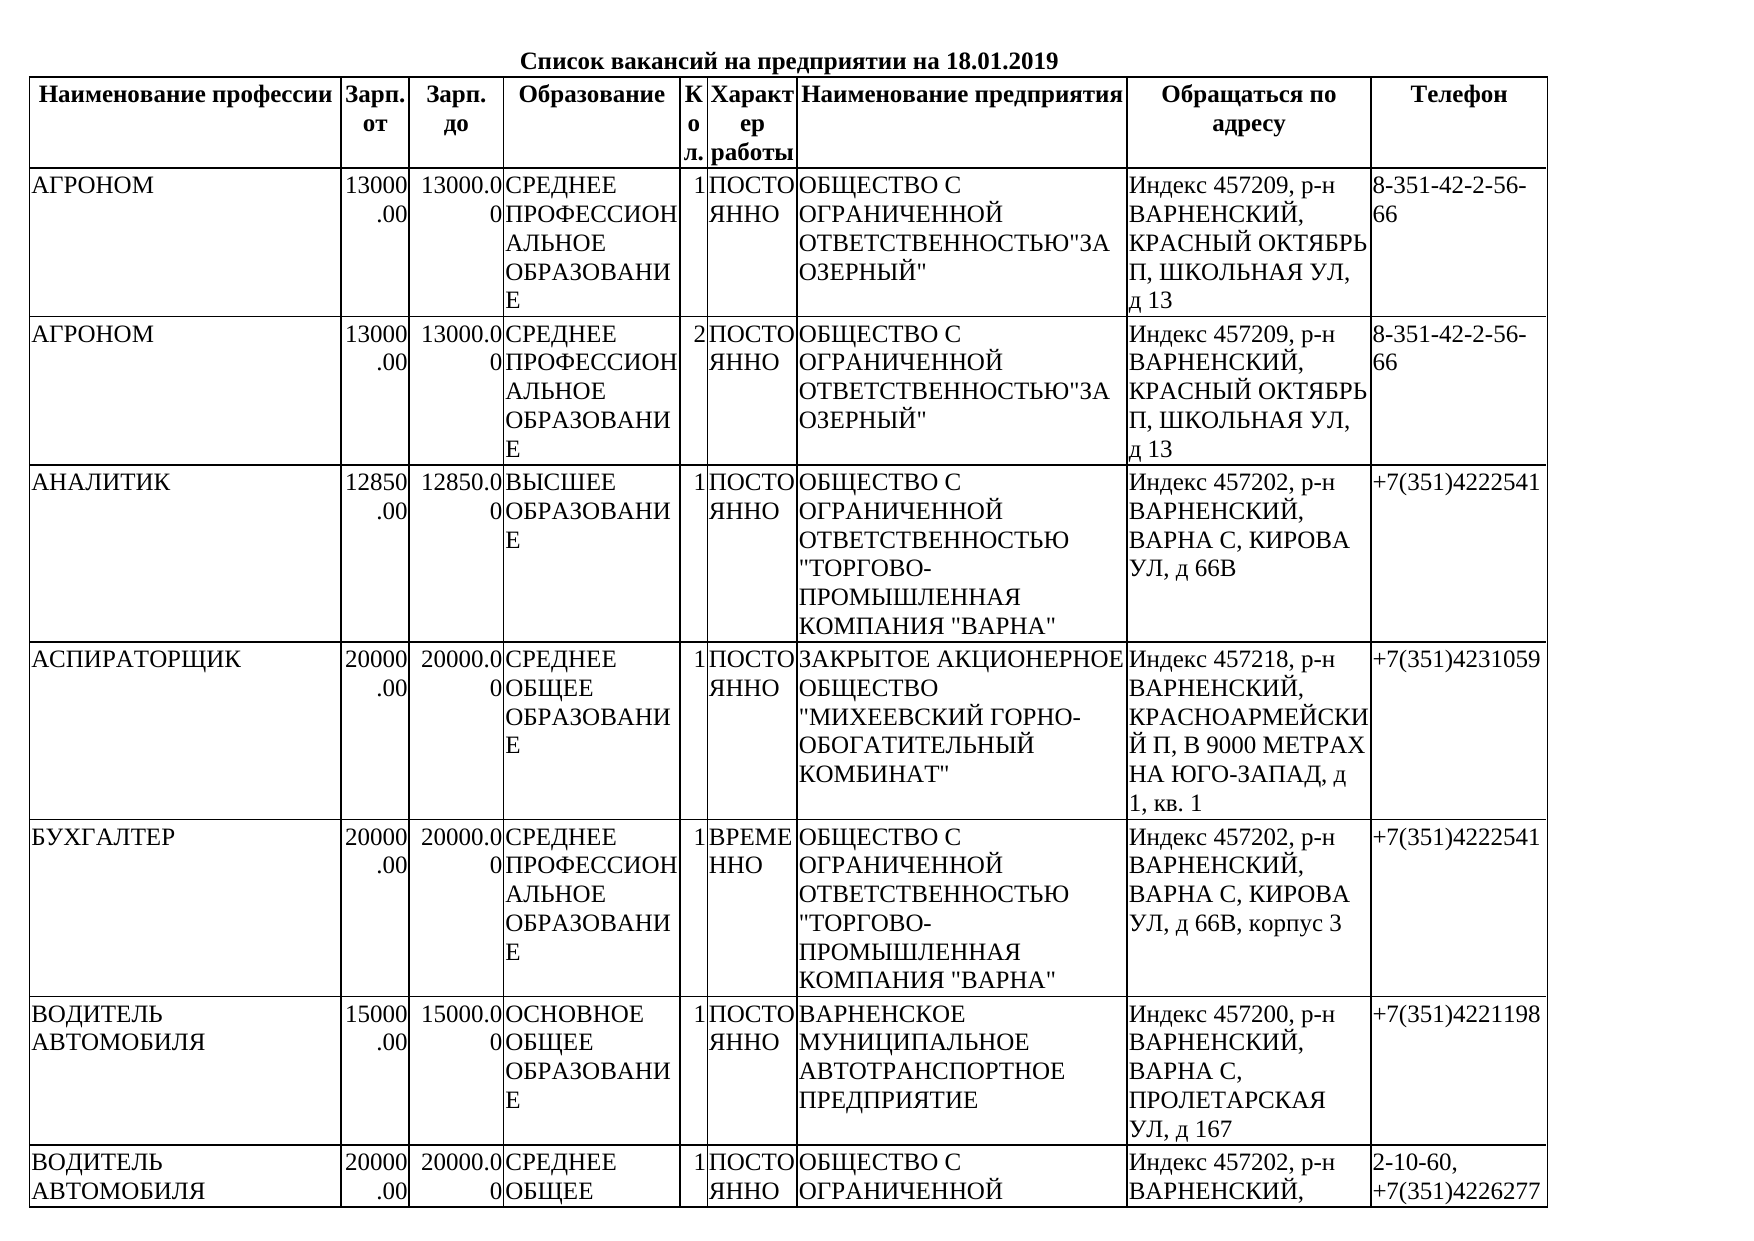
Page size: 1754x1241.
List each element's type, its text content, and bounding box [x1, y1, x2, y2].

table_cell 8-351-42-2-56-66 [1372, 167, 1547, 316]
table_cell ОБЩЕСТВО С ОГРАНИЧЕННОЙ ОТВЕТСТВЕННОСТЬЮ "ТОРГОВО-ПРОМЫШЛЕННАЯ КОМПАНИЯ "ВАРНА" [798, 820, 1126, 996]
table_cell +7(351)4222541 [1372, 819, 1547, 996]
table_cell ПОСТОЯННО [708, 997, 796, 1144]
table_cell 12850.00 [342, 466, 408, 641]
table_header Кол. [681, 78, 707, 167]
table_cell ПОСТОЯННО [708, 317, 796, 464]
table_header Образование [504, 78, 679, 167]
table_cell 13000.00 [342, 317, 408, 464]
table_cell ПОСТОЯННО [708, 466, 796, 641]
table_cell СРЕДНЕЕ ПРОФЕССИОНАЛЬНОЕ ОБРАЗОВАНИЕ [504, 820, 679, 996]
table_cell Индекс 457200, р-н ВАРНЕНСКИЙ, ВАРНА С, ПРОЛЕТАРСКАЯ УЛ, д 167 [1128, 997, 1370, 1144]
table_header Телефон [1372, 78, 1547, 167]
table_cell АГРОНОМ [30, 317, 340, 464]
table_cell 1 [681, 466, 707, 641]
table_cell 8-351-42-2-56-66 [1372, 316, 1547, 464]
table_cell 12850.00 [410, 466, 503, 641]
table_cell 20000.00 [342, 1146, 408, 1206]
table_cell ОБЩЕСТВО С ОГРАНИЧЕННОЙ ОТВЕТСТВЕННОСТЬЮ"ЗАОЗЕРНЫЙ" [798, 317, 1126, 464]
table_cell 15000.00 [342, 997, 408, 1144]
table_cell ОСНОВНОЕ ОБЩЕЕ ОБРАЗОВАНИЕ [504, 997, 679, 1144]
table_cell АНАЛИТИК [30, 466, 340, 641]
table_cell ПОСТОЯННО [708, 643, 796, 818]
table_cell Индекс 457209, р-н ВАРНЕНСКИЙ, КРАСНЫЙ ОКТЯБРЬ П, ШКОЛЬНАЯ УЛ, д 13 [1128, 317, 1370, 464]
table_cell ОБЩЕСТВО С ОГРАНИЧЕННОЙ ОТВЕТСТВЕННОСТЬЮ"ЗАОЗЕРНЫЙ" [798, 169, 1126, 316]
table_cell БУХГАЛТЕР [30, 820, 340, 996]
table_cell Индекс 457209, р-н ВАРНЕНСКИЙ, КРАСНЫЙ ОКТЯБРЬ П, ШКОЛЬНАЯ УЛ, д 13 [1128, 169, 1370, 316]
table_cell 1 [681, 169, 707, 316]
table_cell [798, 1146, 1126, 1206]
table_cell 1 [681, 1146, 707, 1206]
table_cell ВАРНЕНСКОЕ МУНИЦИПАЛЬНОЕ АВТОТРАНСПОРТНОЕ ПРЕДПРИЯТИЕ [798, 997, 1126, 1144]
table_cell +7(351)4231059 [1372, 641, 1547, 818]
table_cell ПОСТОЯННО [708, 1146, 796, 1206]
table_cell 13000.00 [410, 169, 503, 316]
table_cell СРЕДНЕЕ ОБЩЕЕ ОБРАЗОВАНИЕ [504, 1146, 679, 1206]
table_cell АСПИРАТОРЩИК [30, 643, 340, 818]
table_cell ВОДИТЕЛЬ АВТОМОБИЛЯ [30, 1146, 340, 1206]
table_cell 20000.00 [342, 820, 408, 996]
table_cell ОБЩЕСТВО С ОГРАНИЧЕННОЙ ОТВЕТСТВЕННОСТЬЮ "ТОРГОВО-ПРОМЫШЛЕННАЯ КОМПАНИЯ "ВАРНА" [798, 466, 1126, 641]
table_cell 20000.00 [342, 643, 408, 818]
table_cell СРЕДНЕЕ ПРОФЕССИОНАЛЬНОЕ ОБРАЗОВАНИЕ [504, 169, 679, 316]
table_cell 1 [681, 997, 707, 1144]
table_cell ВРЕМЕННО [708, 820, 796, 996]
table_cell 13000.00 [410, 317, 503, 464]
table_cell 2 [681, 317, 707, 464]
table_cell Индекс 457218, р-н ВАРНЕНСКИЙ, КРАСНОАРМЕЙСКИЙ П, В 9000 МЕТРАХ НА ЮГО-ЗАПАД, д 1, кв. 1 [1128, 643, 1370, 818]
table_cell 20000.00 [410, 643, 503, 818]
table_cell СРЕДНЕЕ ОБЩЕЕ ОБРАЗОВАНИЕ [504, 643, 679, 818]
table_header Список вакансий на предприятии на 18.01.2019 [30, 44, 1547, 76]
table_header Обращаться по адресу [1128, 78, 1370, 167]
table_header Характер работы [708, 78, 796, 167]
table_header Зарп. до [410, 78, 503, 167]
table_header Наименование профессии [30, 78, 340, 167]
table_cell 1 [681, 643, 707, 818]
table_cell 20000.00 [410, 1146, 503, 1206]
table_cell +7(351)4222541 [1372, 464, 1547, 641]
table_cell АГРОНОМ [30, 169, 340, 316]
table_cell ЗАКРЫТОЕ АКЦИОНЕРНОЕ ОБЩЕСТВО "МИХЕЕВСКИЙ ГОРНО-ОБОГАТИТЕЛЬНЫЙ КОМБИНАТ" [798, 643, 1126, 818]
table_cell 15000.00 [410, 997, 503, 1144]
table_cell 2-10-60, +7(351)4226277 [1372, 1144, 1547, 1206]
table_header Зарп. от [342, 78, 408, 167]
table_cell 1 [681, 820, 707, 996]
table_cell ПОСТОЯННО [708, 169, 796, 316]
table_cell ВОДИТЕЛЬ АВТОМОБИЛЯ [30, 997, 340, 1144]
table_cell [1128, 1146, 1370, 1206]
table_cell +7(351)4221198 [1372, 996, 1547, 1144]
table_cell Индекс 457202, р-н ВАРНЕНСКИЙ, ВАРНА С, КИРОВА УЛ, д 66В [1128, 466, 1370, 641]
table_cell 20000.00 [410, 820, 503, 996]
table_cell Индекс 457202, р-н ВАРНЕНСКИЙ, ВАРНА С, КИРОВА УЛ, д 66В, корпус 3 [1128, 820, 1370, 996]
table_header Наименование предприятия [798, 78, 1126, 167]
table_cell 13000.00 [342, 169, 408, 316]
table_cell СРЕДНЕЕ ПРОФЕССИОНАЛЬНОЕ ОБРАЗОВАНИЕ [504, 317, 679, 464]
table_cell ВЫСШЕЕ ОБРАЗОВАНИЕ [504, 466, 679, 641]
